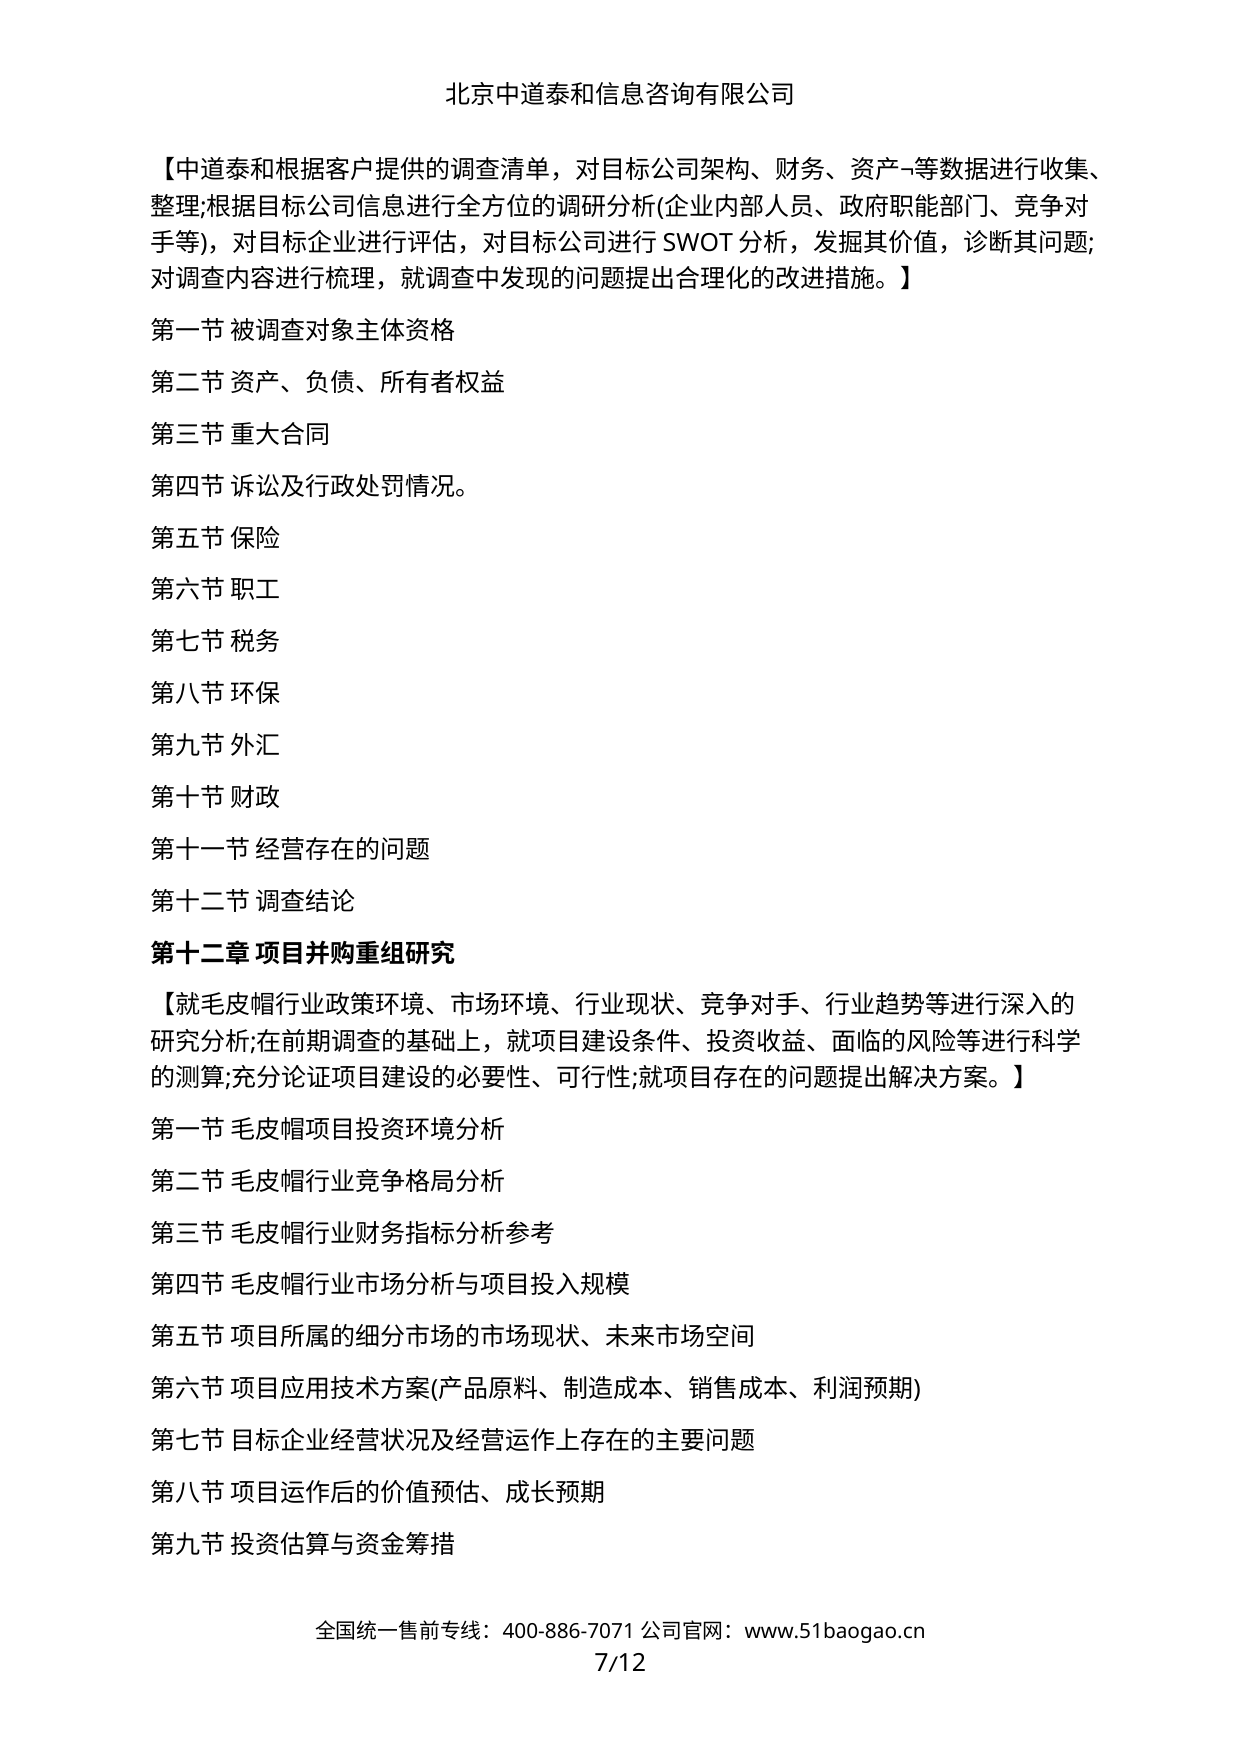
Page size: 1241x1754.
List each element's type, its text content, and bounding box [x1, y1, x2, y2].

text 第八节 环保 [150, 674, 1090, 710]
text 第九节 投资估算与资金筹措 [150, 1524, 1090, 1561]
text 第九节 外汇 [150, 726, 1090, 762]
text 第一节 毛皮帽项目投资环境分析 [150, 1109, 1090, 1146]
text 【中道泰和根据客户提供的调查清单，对目标公司架构、财务、资产¬等数据进行收集、整理;根据目标公司信息进行全方位的调研分析(企业内部人员、政府职能部门、竞争对手等)，对目标企业进行评估，对目标公司进行SWOT分析，发掘其价值，诊断其问题;对调查内容进行梳理，就调查中发现的问题提出合理化的改进措施。】 [150, 150, 1090, 295]
text 第六节 职工 [150, 570, 1090, 606]
text 【就毛皮帽行业政策环境、市场环境、行业现状、竞争对手、行业趋势等进行深入的研究分析;在前期调查的基础上，就项目建设条件、投资收益、面临的风险等进行科学的测算;充分论证项目建设的必要性、可行性;就项目存在的问题提出解决方案。】 [150, 985, 1090, 1094]
text 第一节 被调查对象主体资格 [150, 311, 1090, 347]
text 第五节 保险 [150, 518, 1090, 554]
text 第十二章 项目并购重组研究 [150, 933, 1090, 969]
text 第十二节 调查结论 [150, 881, 1090, 917]
text 第三节 重大合同 [150, 414, 1090, 451]
text 第七节 目标企业经营状况及经营运作上存在的主要问题 [150, 1421, 1090, 1457]
text 第七节 税务 [150, 622, 1090, 658]
text 第八节 项目运作后的价值预估、成长预期 [150, 1472, 1090, 1509]
text 第二节 资产、负债、所有者权益 [150, 362, 1090, 399]
text 第二节 毛皮帽行业竞争格局分析 [150, 1161, 1090, 1197]
text 第四节 毛皮帽行业市场分析与项目投入规模 [150, 1265, 1090, 1301]
text 第三节 毛皮帽行业财务指标分析参考 [150, 1213, 1090, 1249]
text 第十节 财政 [150, 777, 1090, 814]
text 第六节 项目应用技术方案(产品原料、制造成本、销售成本、利润预期) [150, 1369, 1090, 1405]
text 第十一节 经营存在的问题 [150, 829, 1090, 866]
text 第四节 诉讼及行政处罚情况。 [150, 466, 1090, 502]
text 第五节 项目所属的细分市场的市场现状、未来市场空间 [150, 1317, 1090, 1353]
